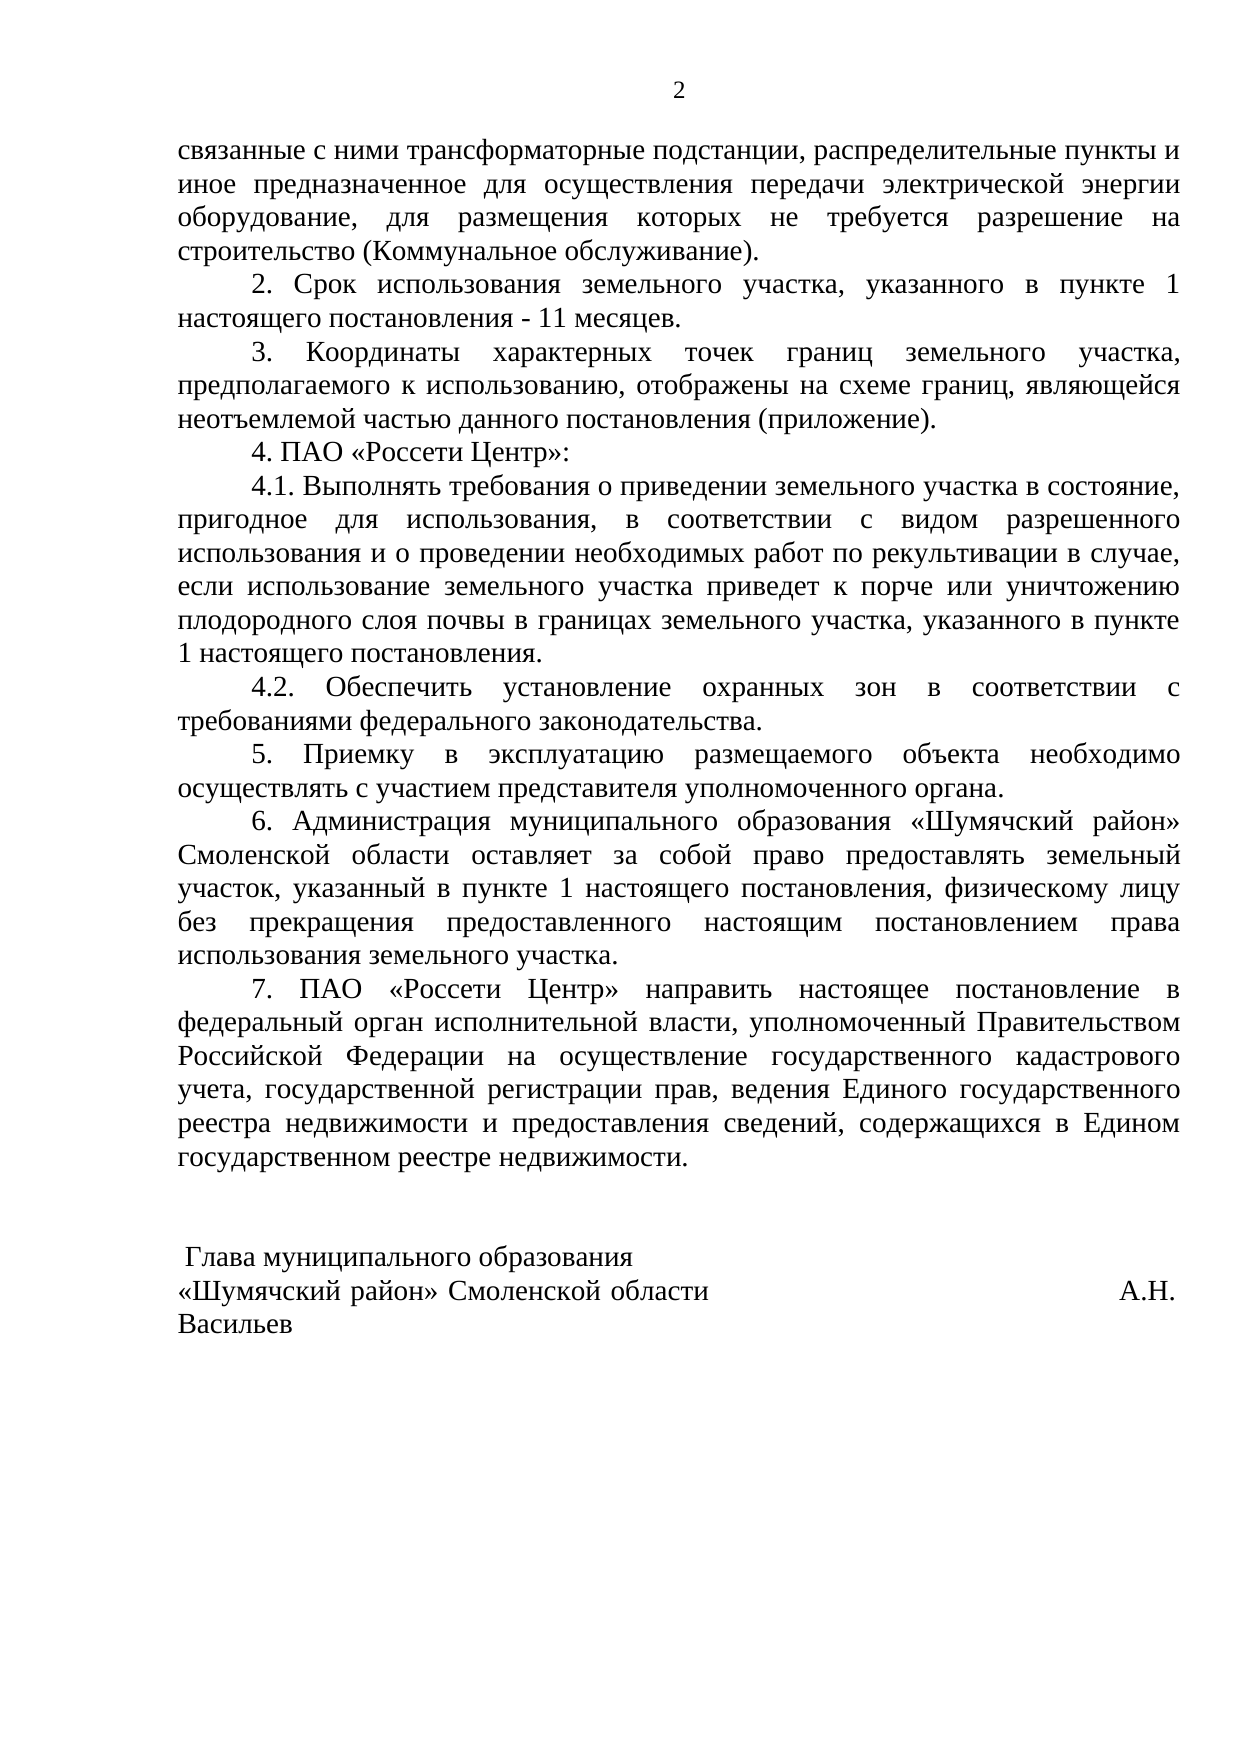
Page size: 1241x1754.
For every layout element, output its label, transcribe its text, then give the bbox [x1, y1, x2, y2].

text 4.1. Выполнять требования о приведении земельного участка в состояние, пригодное для использования, в соответствии с видом разрешенного использования и о проведении необходимых работ по рекультивации в случае, если использование земельного участка приведет к порче или уничтожению плодородного слоя почвы в границах земельного участка, указанного в пункте 1 настоящего постановления. [177, 468, 1181, 669]
text Глава муниципального образования [177, 1239, 1181, 1273]
text «Шумячский район» Смоленской области А.Н. Васильев [177, 1273, 1181, 1340]
text 5. Приемку в эксплуатацию размещаемого объекта необходимо осуществлять с участием представителя уполномоченного органа. [177, 736, 1181, 803]
text 7. ПАО «Россети Центр» направить настоящее постановление в федеральный орган исполнительной власти, уполномоченный Правительством Российской Федерации на осуществление государственного кадастрового учета, государственной регистрации прав, ведения Единого государственного реестра недвижимости и предоставления сведений, содержащихся в Едином государственном реестре недвижимости. [177, 971, 1181, 1172]
text 4. ПАО «Россети Центр»: [177, 434, 1181, 468]
text 3. Координаты характерных точек границ земельного участка, предполагаемого к использованию, отображены на схеме границ, являющейся неотъемлемой частью данного постановления (приложение). [177, 334, 1181, 434]
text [177, 132, 1181, 267]
text 2. Срок использования земельного участка, указанного в пункте 1 настоящего постановления - 11 месяцев. [177, 267, 1181, 334]
text 6. Администрация муниципального образования «Шумячский район» Смоленской области оставляет за собой право предоставлять земельный участок, указанный в пункте 1 настоящего постановления, физическому лицу без прекращения предоставленного настоящим постановлением права использования земельного участка. [177, 803, 1181, 971]
text 4.2. Обеспечить установление охранных зон в соответствии с требованиями федерального законодательства. [177, 669, 1181, 736]
